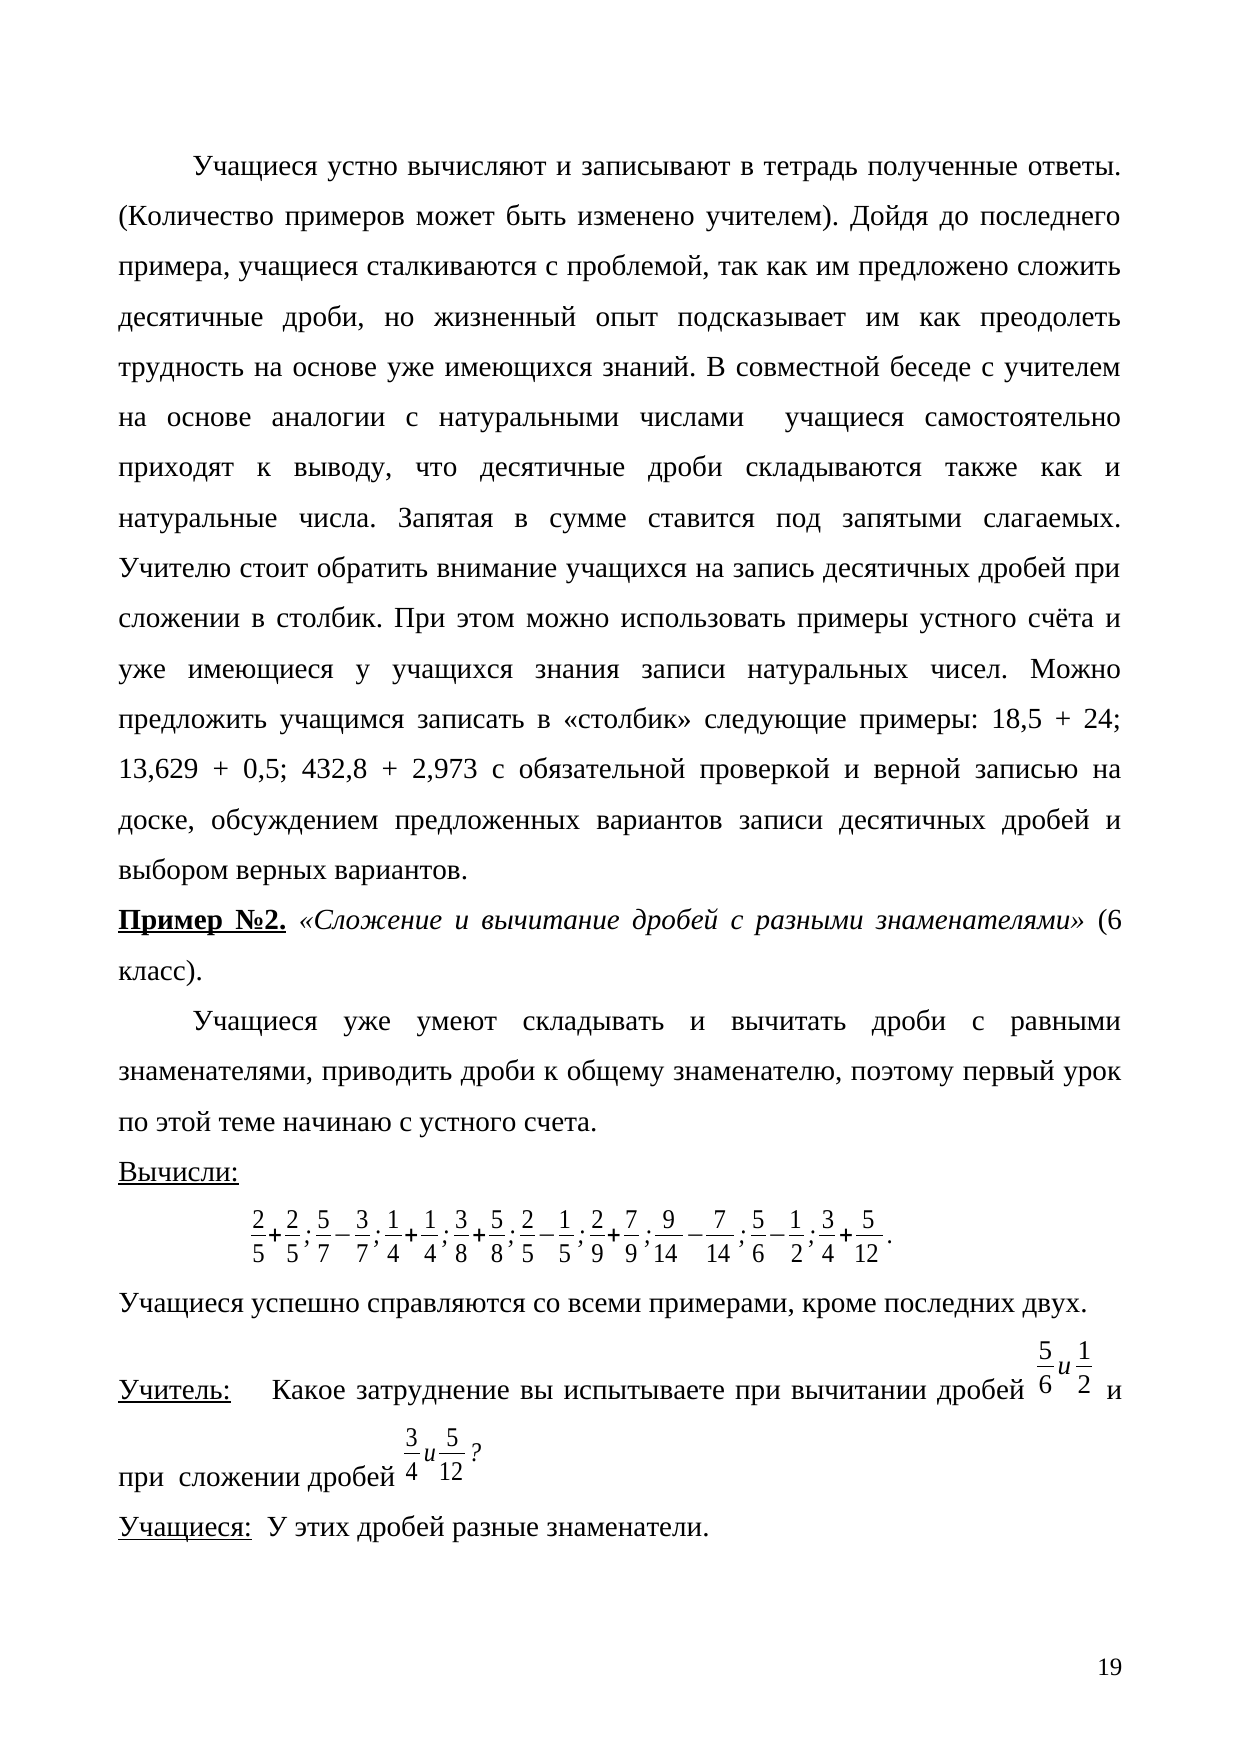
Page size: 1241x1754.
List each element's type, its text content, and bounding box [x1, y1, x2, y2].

text Пример №2. «Сложение и вычитание дробей с разными знаменателями» (6 класс). [118, 902, 1122, 986]
text Учащиеся устно вычисляют и записывают в тетрадь полученные ответы. (Количество примеров может быть изменено учителем). Дойдя до последнего примера, учащиеся сталкиваются с проблемой, так как им предложено сложить десятичные дроби, но жизненный опыт подсказывает им как преодолеть трудность на основе уже имеющихся знаний. В совместной беседе с учителем на основе аналогии с натуральными числами учащиеся самостоятельно приходят к выводу, что десятичные дроби складываются также как и натуральные числа. Запятая в сумме ставится под запятыми слагаемых. Учителю стоит обратить внимание учащихся на запись десятичных дробей при сложении в столбик. При этом можно использовать примеры устного счёта и уже имеющиеся у учащихся знания записи натуральных чисел. Можно предложить учащимся записать в «столбик» следующие примеры: 18,5 + 24; 13,629 + 0,5; 432,8 + 2,973 с обязательной проверкой и верной записью на доске, обсуждением предложенных вариантов записи десятичных дробей и выбором верных вариантов. [118, 148, 1122, 886]
text Учащиеся успешно справляются со всеми примерами, кроме последних двух. [118, 1285, 1122, 1319]
text Учащиеся уже умеют складывать и вычитать дроби с равными знаменателями, приводить дроби к общему знаменателю, поэтому первый урок по этой теме начинаю с устного счета. [118, 1003, 1122, 1137]
text Учитель: Какое затруднение вы испытываете при вычитании дробей и при сложении дробей [118, 1335, 1122, 1493]
text Вычисли: [118, 1154, 1122, 1187]
text Учащиеся: У этих дробей разные знаменатели. [118, 1509, 1122, 1543]
